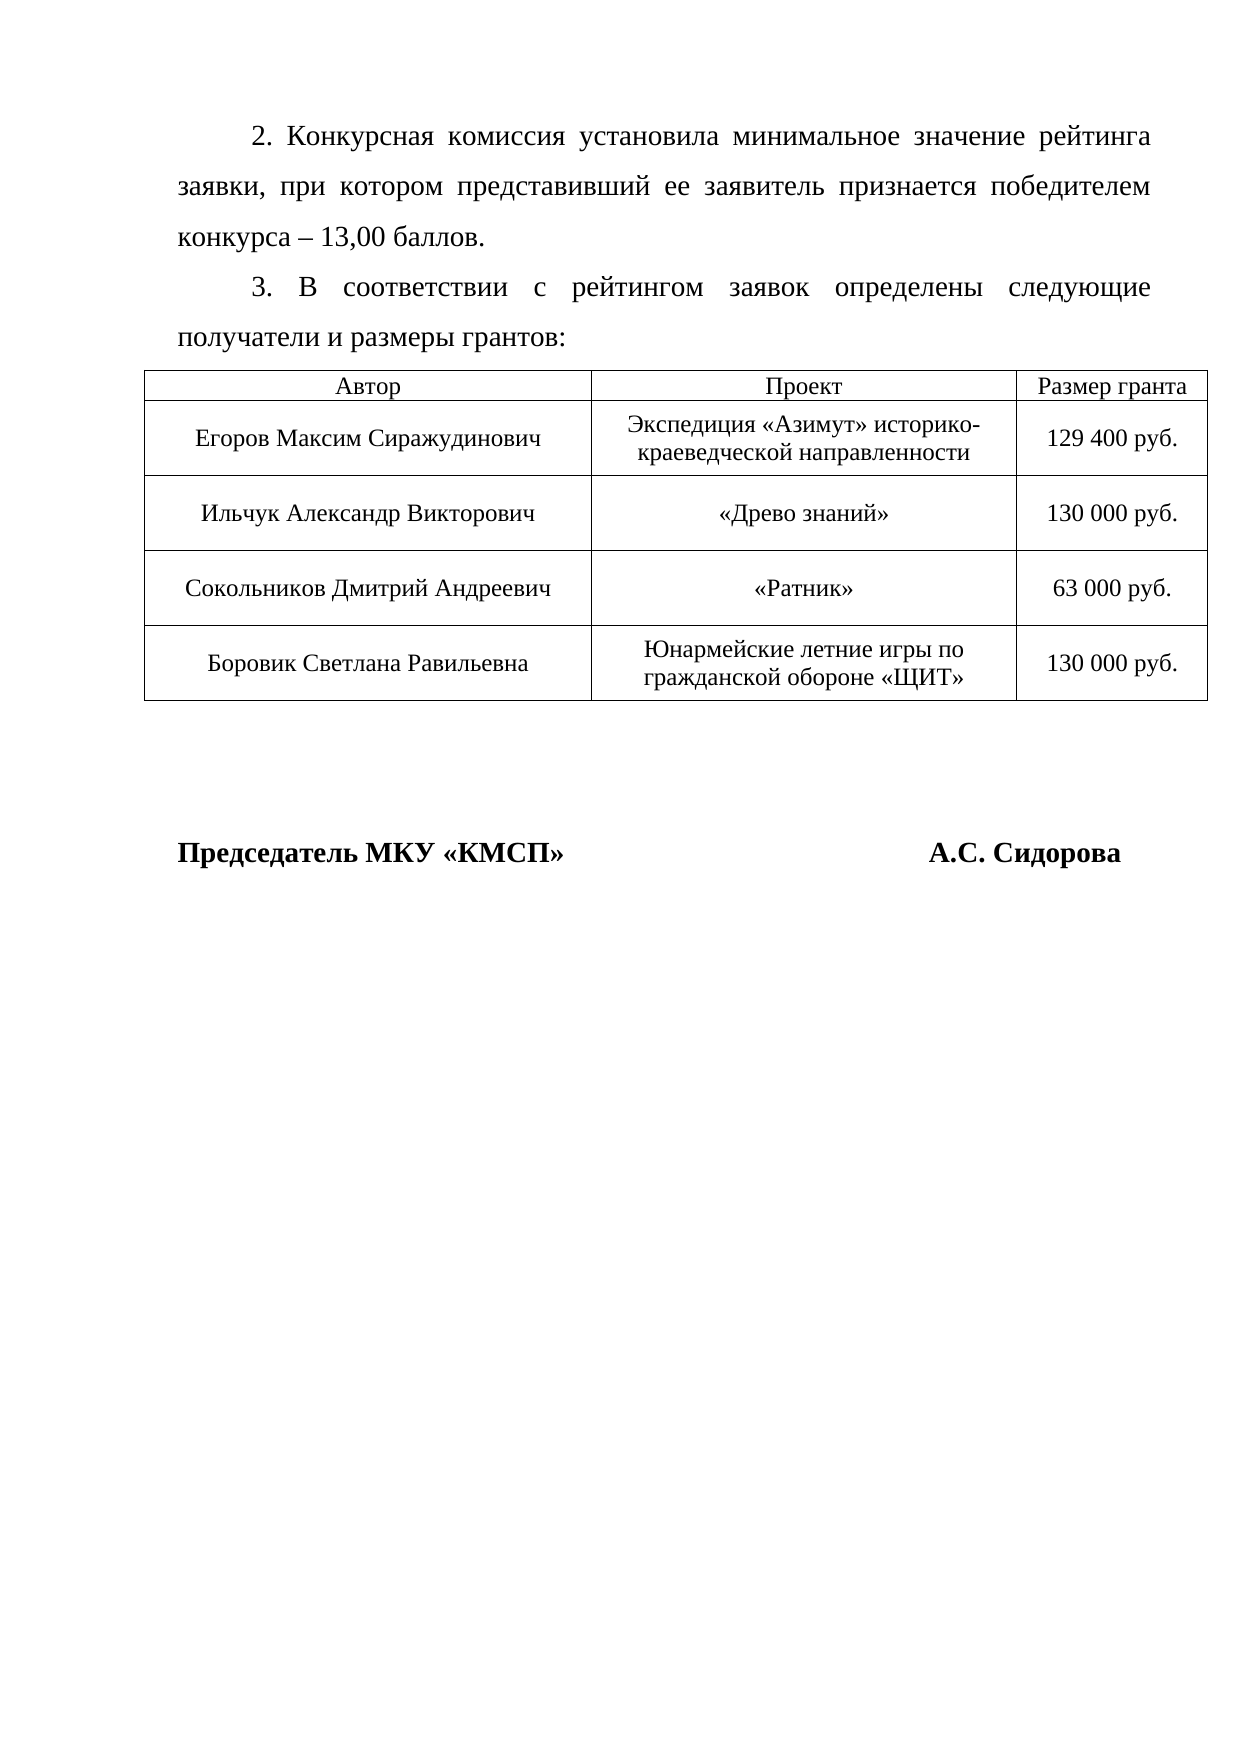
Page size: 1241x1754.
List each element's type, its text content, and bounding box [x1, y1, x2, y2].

table_cell 63 000 руб. [1017, 551, 1207, 624]
text 2. Конкурсная комиссия установила минимальное значение рейтинга заявки, при котором представивший ее заявитель признается победителем конкурса – 13,00 баллов. [177, 118, 1152, 252]
text Председатель МКУ «КМСП» А.С. Сидорова [177, 835, 1152, 868]
table_cell 130 000 руб. [1017, 476, 1207, 549]
table_cell Экспедиция «Азимут» историко-краеведческой направленности [592, 401, 1016, 474]
table_header Проект [592, 371, 1016, 399]
table_cell Сокольников Дмитрий Андреевич [145, 551, 591, 624]
table_cell Боровик Светлана Равильевна [145, 626, 591, 699]
table_header Размер гранта [1017, 371, 1207, 399]
table_cell 130 000 руб. [1017, 626, 1207, 699]
table_header Автор [145, 371, 591, 399]
table_cell 129 400 руб. [1017, 401, 1207, 474]
table_cell Юнармейские летние игры по гражданской обороне «ЩИТ» [592, 626, 1016, 699]
table_cell Ильчук Александр Викторович [145, 476, 591, 549]
table_cell Егоров Максим Сиражудинович [145, 401, 591, 474]
table_cell «Ратник» [592, 551, 1016, 624]
text 3. В соответствии с рейтингом заявок определены следующие получатели и размеры грантов: [177, 269, 1152, 353]
table_cell «Древо знаний» [592, 476, 1016, 549]
